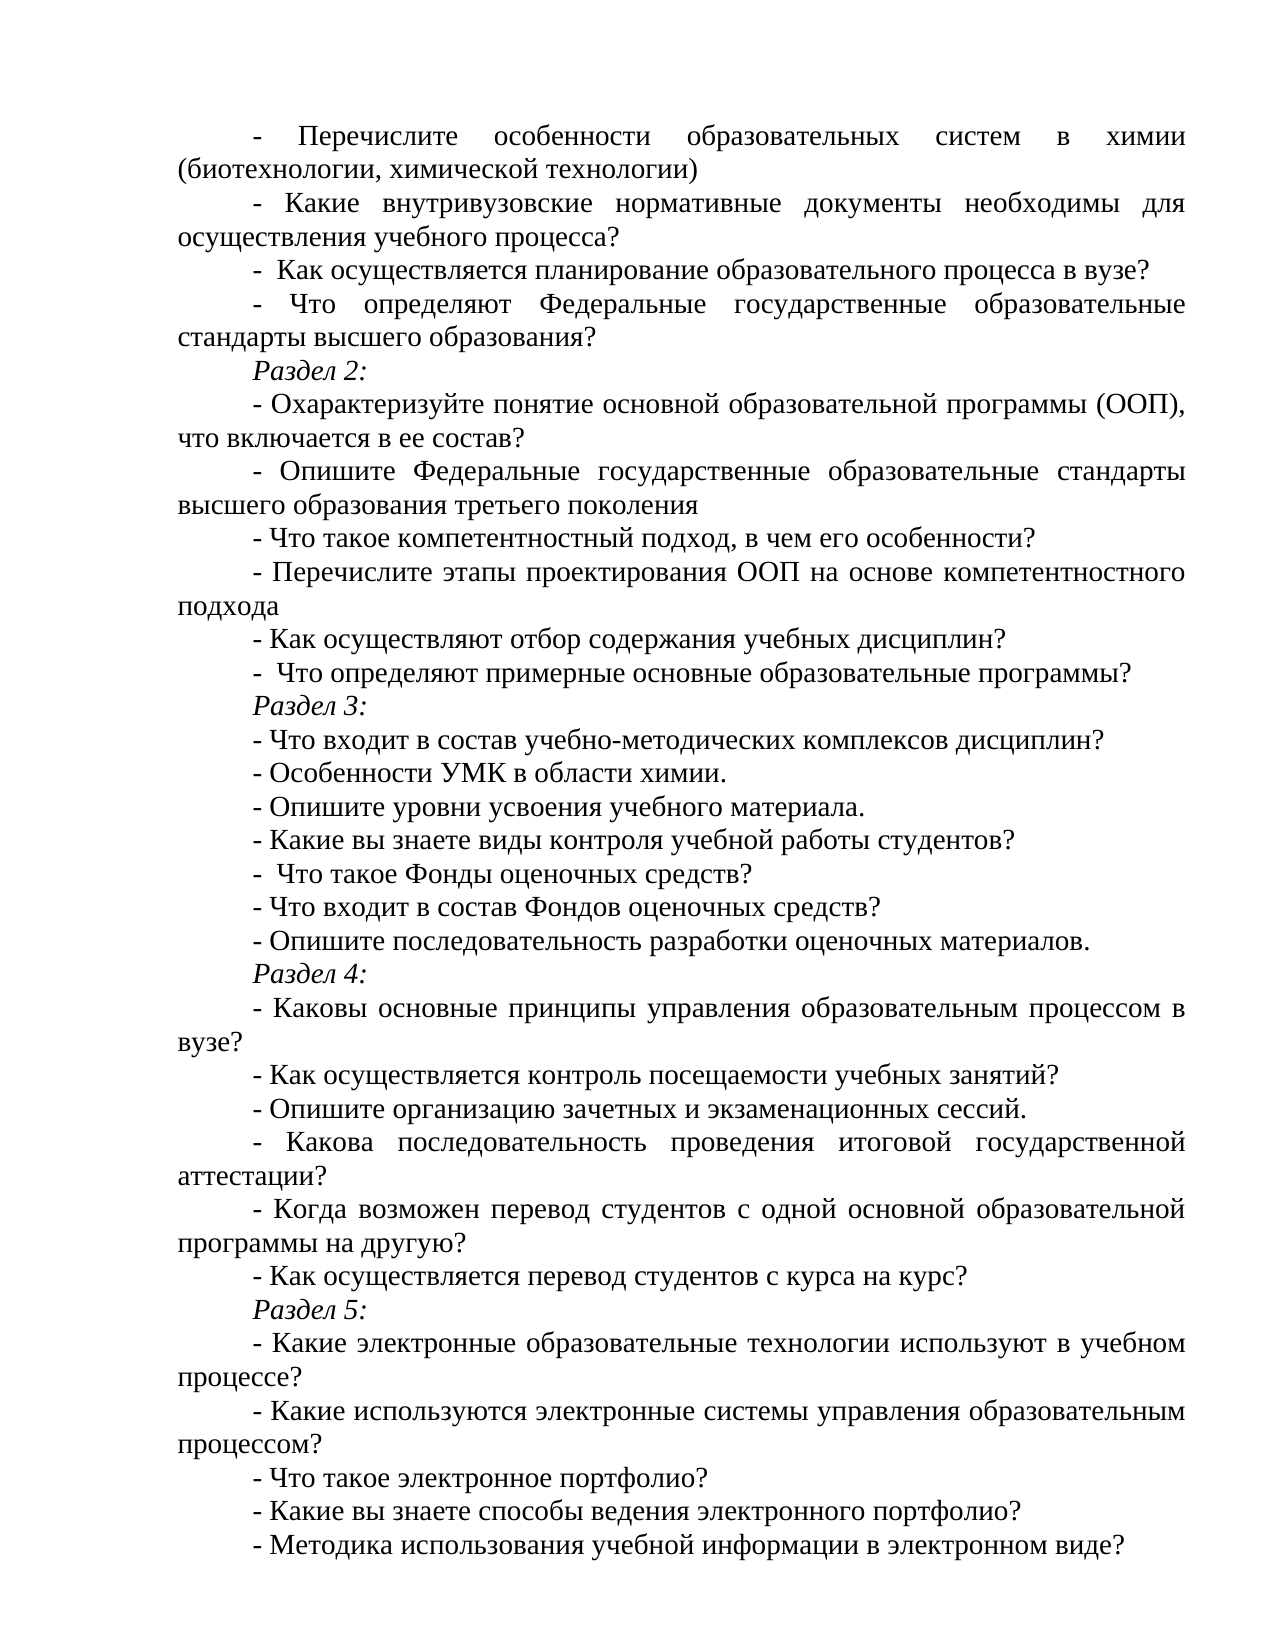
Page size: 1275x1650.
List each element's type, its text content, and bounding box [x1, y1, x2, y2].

text - Что определяют Федеральные государственные образовательные стандарты высшего образования? [177, 286, 1186, 353]
text Раздел 2: [177, 353, 1186, 386]
text - Какие используются электронные системы управления образовательным процессом? [177, 1393, 1186, 1460]
text - Какие вы знаете способы ведения электронного портфолио? [177, 1493, 1186, 1527]
text - Перечислите этапы проектирования ООП на основе компетентностного подхода [177, 554, 1186, 621]
text - Как осуществляется перевод студентов с курса на курс? [177, 1258, 1186, 1292]
text - Каковы основные принципы управления образовательным процессом в вузе? [177, 990, 1186, 1057]
text - Что такое Фонды оценочных средств? [177, 856, 1186, 889]
text - Какие внутривузовские нормативные документы необходимы для осуществления учебного процесса? [177, 185, 1186, 252]
text - Какие вы знаете виды контроля учебной работы студентов? [177, 822, 1186, 856]
text - Методика использования учебной информации в электронном виде? [177, 1527, 1186, 1560]
text Раздел 4: [177, 957, 1186, 990]
text - Что такое компетентностный подход, в чем его особенности? [177, 521, 1186, 554]
text - Что входит в состав Фондов оценочных средств? [177, 889, 1186, 923]
text - Какие электронные образовательные технологии используют в учебном процессе? [177, 1326, 1186, 1393]
text - Опишите организацию зачетных и экзаменационных сессий. [177, 1091, 1186, 1124]
text - Когда возможен перевод студентов с одной основной образовательной программы на другую? [177, 1191, 1186, 1258]
text Раздел 3: [177, 688, 1186, 722]
text - Что определяют примерные основные образовательные программы? [177, 655, 1186, 688]
text - Какова последовательность проведения итоговой государственной аттестации? [177, 1124, 1186, 1191]
text - Опишите Федеральные государственные образовательные стандарты высшего образования третьего поколения [177, 453, 1186, 521]
text - Как осуществляется планирование образовательного процесса в вузе? [177, 252, 1186, 286]
text - Как осуществляется контроль посещаемости учебных занятий? [177, 1057, 1186, 1091]
text - Перечислите особенности образовательных систем в химии (биотехнологии, химической технологии) [177, 118, 1186, 185]
text - Что входит в состав учебно-методических комплексов дисциплин? [177, 722, 1186, 755]
text - Опишите уровни усвоения учебного материала. [177, 789, 1186, 822]
text Раздел 5: [177, 1292, 1186, 1326]
text - Опишите последовательность разработки оценочных материалов. [177, 923, 1186, 957]
text - Что такое электронное портфолио? [177, 1460, 1186, 1493]
text - Особенности УМК в области химии. [177, 755, 1186, 789]
text - Как осуществляют отбор содержания учебных дисциплин? [177, 621, 1186, 655]
text - Охарактеризуйте понятие основной образовательной программы (ООП), что включается в ее состав? [177, 386, 1186, 453]
